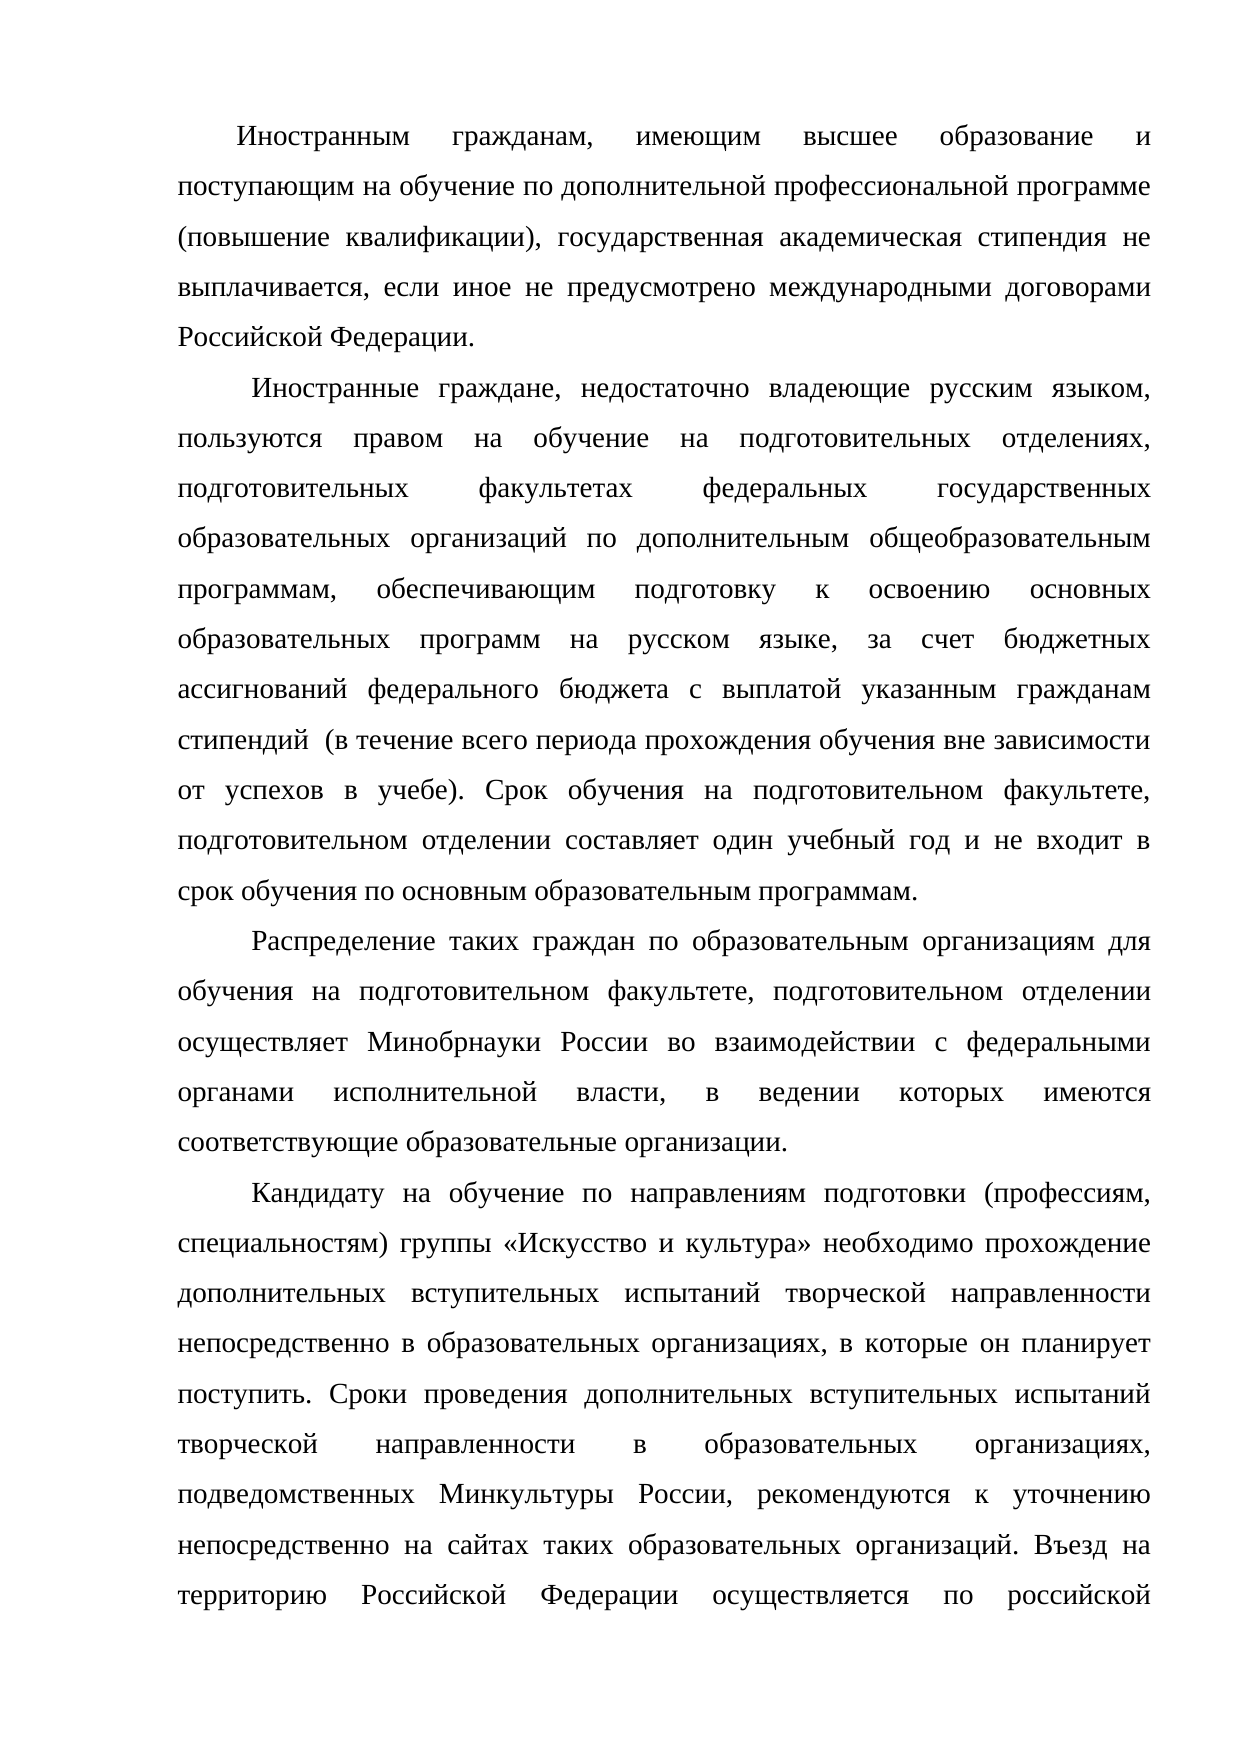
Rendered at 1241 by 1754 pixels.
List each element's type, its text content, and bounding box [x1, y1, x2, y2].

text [177, 1175, 1152, 1611]
text Иностранные граждане, недостаточно владеющие русским языком, пользуются правом на обучение на подготовительных отделениях, подготовительных факультетах федеральных государственных образовательных организаций по дополнительным общеобразовательным программам, обеспечивающим подготовку к освоению основных образовательных программ на русском языке, за счет бюджетных ассигнований федерального бюджета с выплатой указанным гражданам стипендий (в течение всего периода прохождения обучения вне зависимости от успехов в учебе). Срок обучения на подготовительном факультете, подготовительном отделении составляет один учебный год и не входит в срок обучения по основным образовательным программам. [177, 370, 1152, 906]
text Иностранным гражданам, имеющим высшее образование и поступающим на обучение по дополнительной профессиональной программе (повышение квалификации), государственная академическая стипендия не выплачивается, если иное не предусмотрено международными договорами Российской Федерации. [177, 118, 1152, 353]
text Распределение таких граждан по образовательным организациям для обучения на подготовительном факультете, подготовительном отделении осуществляет Минобрнауки России во взаимодействии с федеральными органами исполнительной власти, в ведении которых имеются соответствующие образовательные организации. [177, 923, 1152, 1158]
